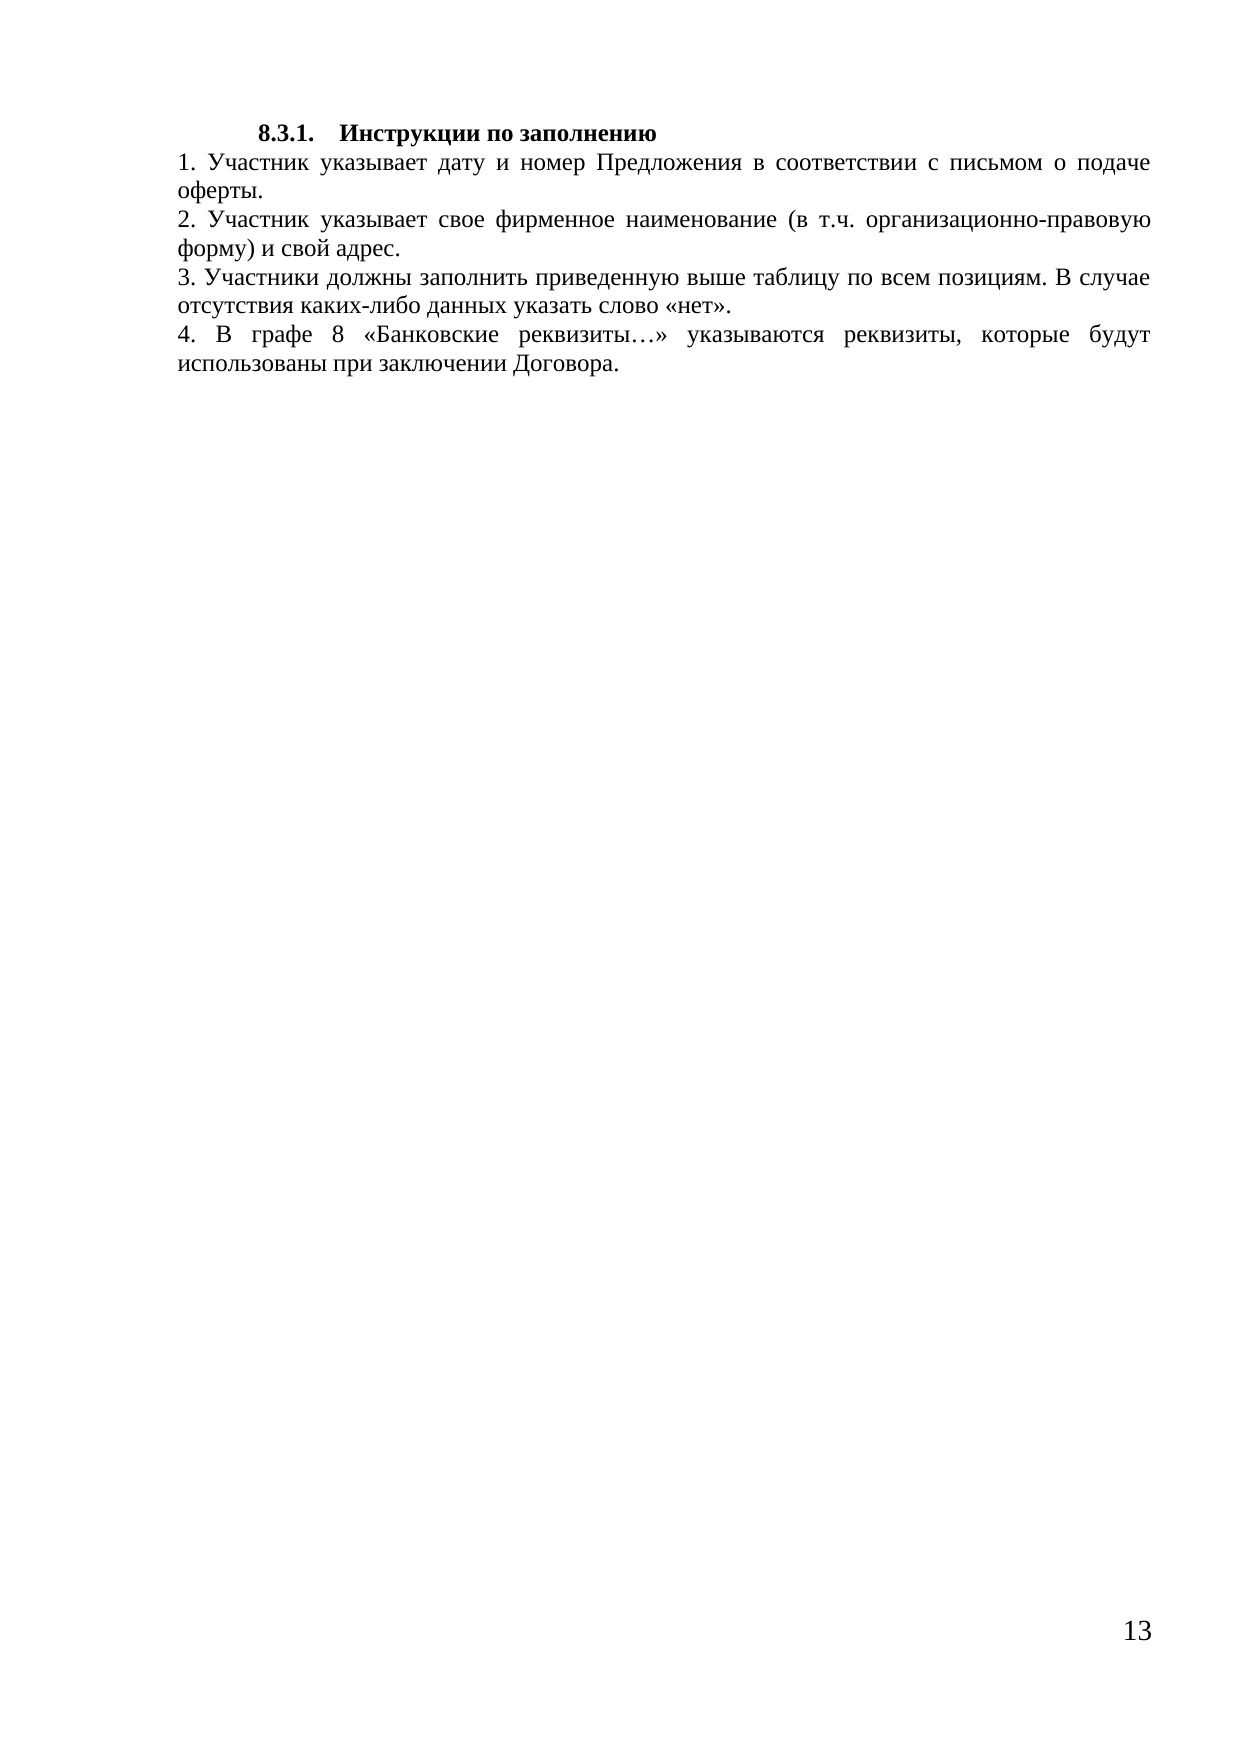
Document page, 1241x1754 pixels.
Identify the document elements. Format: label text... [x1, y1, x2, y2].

list Инструкции по заполнению [258, 118, 1152, 147]
text 4. В графе 8 «Банковские реквизиты…» указываются реквизиты, которые будут использованы при заключении Договора. [177, 319, 1152, 377]
text 3. Участники должны заполнить приведенную выше таблицу по всем позициям. В случае отсутствия каких-либо данных указать слово «нет». [177, 262, 1152, 319]
text 2. Участник указывает свое фирменное наименование (в т.ч. организационно-правовую форму) и свой адрес. [177, 204, 1152, 262]
text 1. Участник указывает дату и номер Предложения в соответствии с письмом о подаче оферты. [177, 147, 1152, 204]
